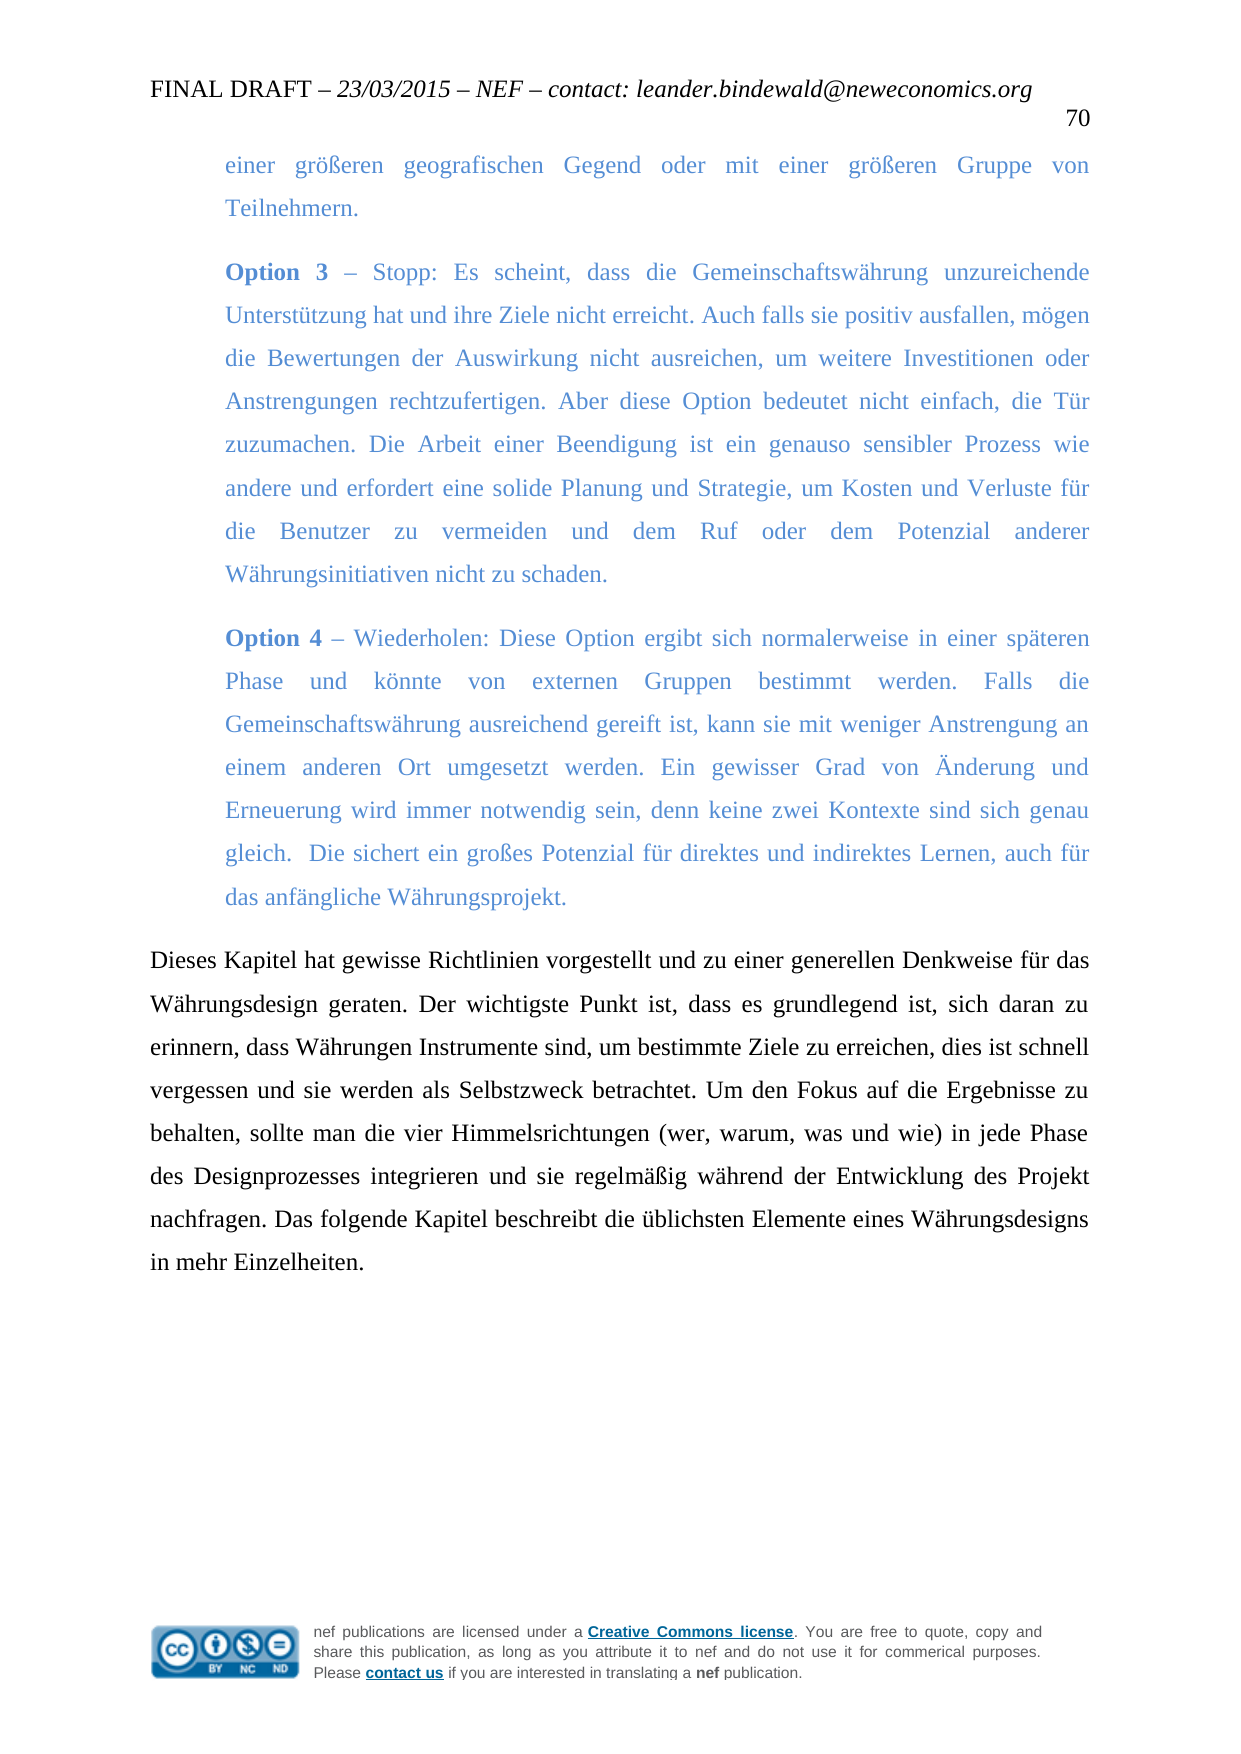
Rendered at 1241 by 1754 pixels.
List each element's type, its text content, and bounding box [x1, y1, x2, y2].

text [225, 150, 1090, 222]
text Dieses Kapitel hat gewisse Richtlinien vorgestellt und zu einer generellen Denkweise für das Währungsdesign geraten. Der wichtigste Punkt ist, dass es grundlegend ist, sich daran zu erinnern, dass Währungen Instrumente sind, um bestimmte Ziele zu erreichen, dies ist schnell vergessen und sie werden als Selbstzweck betrachtet. Um den Fokus auf die Ergebnisse zu behalten, sollte man die vier Himmelsrichtungen (wer, warum, was und wie) in jede Phase des Designprozesses integrieren und sie regelmäßig während der Entwicklung des Projekt nachfragen. Das folgende Kapitel beschreibt die üblichsten Elemente eines Währungsdesigns in mehr Einzelheiten. [150, 946, 1090, 1276]
picture [150, 1621, 300, 1682]
text Option 4 – Wiederholen: Diese Option ergibt sich normalerweise in einer späteren Phase und könnte von externen Gruppen bestimmt werden. Falls die Gemeinschaftswährung ausreichend gereift ist, kann sie mit weniger Anstrengung an einem anderen Ort umgesetzt werden. Ein gewisser Grad von Änderung und Erneuerung wird immer notwendig sein, denn keine zwei Kontexte sind sich genau gleich. Die sichert ein großes Potenzial für direktes und indirektes Lernen, auch für das anfängliche Währungsprojekt. [225, 623, 1090, 910]
text Option 3 – Stopp: Es scheint, dass die Gemeinschaftswährung unzureichende Unterstützung hat und ihre Ziele nicht erreicht. Auch falls sie positiv ausfallen, mögen die Bewertungen der Auswirkung nicht ausreichen, um weitere Investitionen oder Anstrengungen rechtzufertigen. Aber diese Option bedeutet nicht einfach, die Tür zuzumachen. Die Arbeit einer Beendigung ist ein genauso sensibler Prozess wie andere und erfordert eine solide Planung und Strategie, um Kosten und Verluste für die Benutzer zu vermeiden und dem Ruf oder dem Potenzial anderer Währungsinitiativen nicht zu schaden. [225, 257, 1090, 588]
